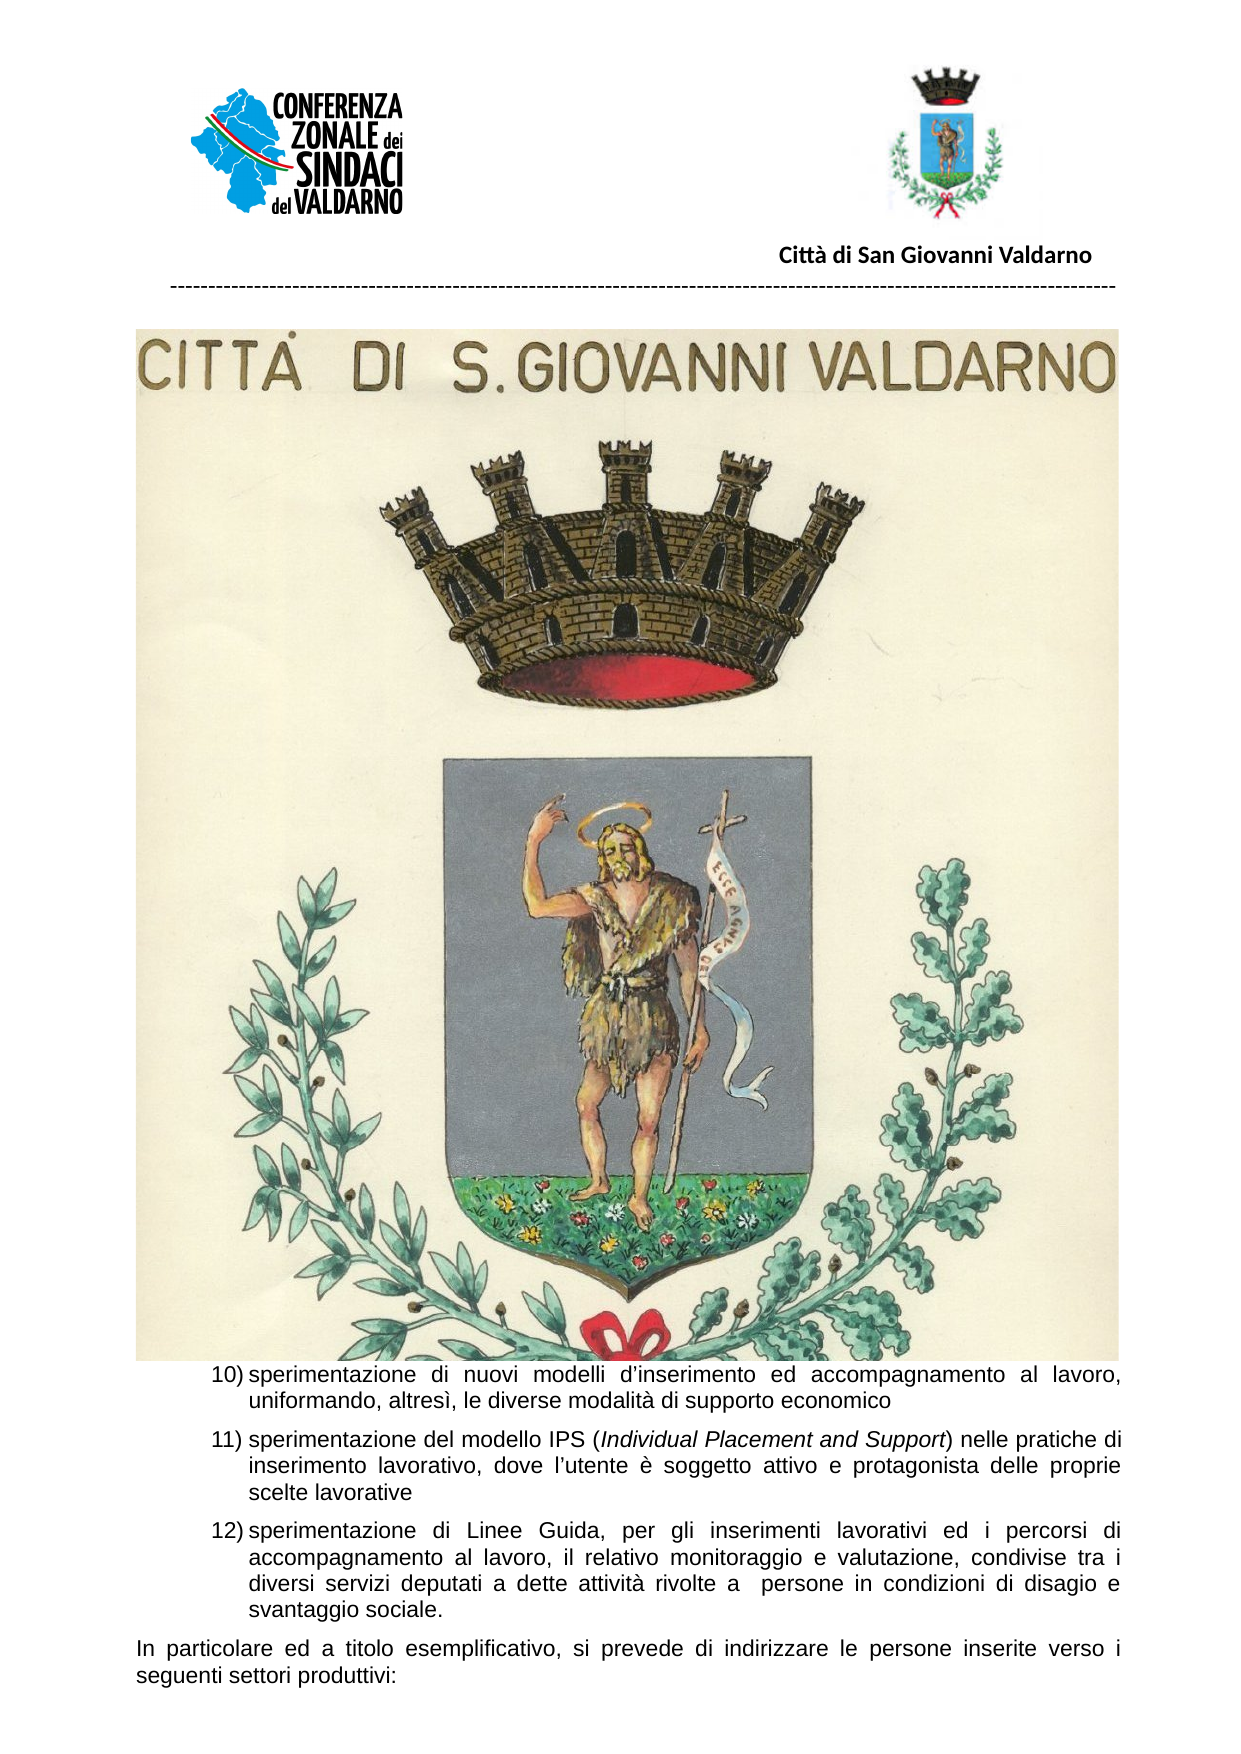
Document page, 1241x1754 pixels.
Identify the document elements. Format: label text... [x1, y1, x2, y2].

list sperimentazione del modello IPS (Individual Placement and Support) nelle pratiche di inserimento lavorativo, dove l’utente è soggetto attivo e protagonista delle proprie scelte lavorative [211, 1426, 1122, 1505]
picture [190, 88, 403, 214]
picture [850, 47, 1043, 240]
list sperimentazione di nuovi modelli d’inserimento ed accompagnamento al lavoro, uniformando, altresì, le diverse modalità di supporto economico [211, 1361, 1122, 1413]
text In particolare ed a titolo esemplificativo, si prevede di indirizzare le persone inserite verso i seguenti settori produttivi: [136, 1635, 1122, 1688]
list sperimentazione di Linee Guida, per gli inserimenti lavorativi ed i percorsi di accompagnamento al lavoro, il relativo monitoraggio e valutazione, condivise tra i diversi servizi deputati a dette attività rivolte a persone in condizioni di disagio e svantaggio sociale. [211, 1517, 1122, 1623]
picture [135, 329, 1119, 1361]
